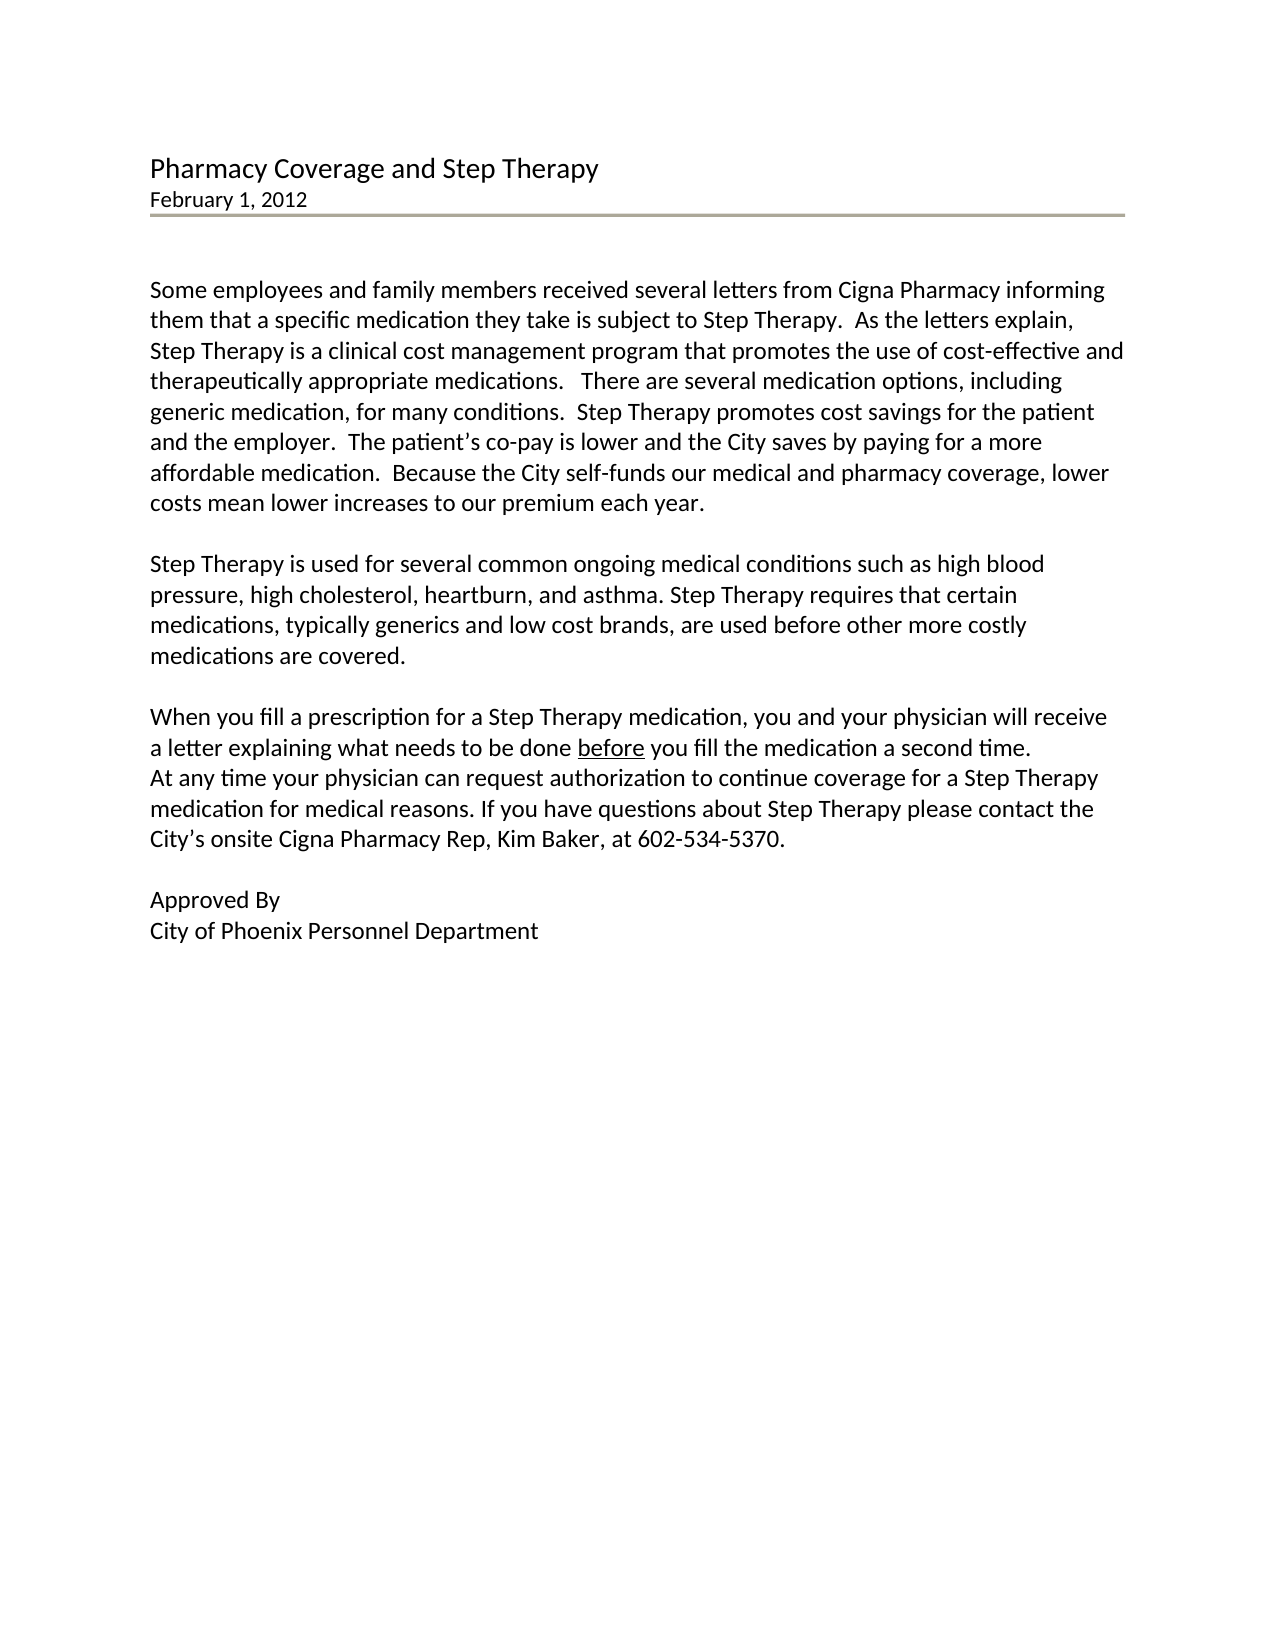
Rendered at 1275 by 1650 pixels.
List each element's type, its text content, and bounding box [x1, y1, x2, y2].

text Approved By [150, 884, 1125, 915]
text February 1, 2012 [150, 186, 1125, 213]
text Some employees and family members received several letters from Cigna Pharmacy informing them that a specific medication they take is subject to Step Therapy. As the letters explain, Step Therapy is a clinical cost management program that promotes the use of cost-effective and therapeutically appropriate medications. There are several medication options, including generic medication, for many conditions. Step Therapy promotes cost savings for the patient and the employer. The patient’s co-pay is lower and the City saves by paying for a more affordable medication. Because the City self-funds our medical and pharmacy coverage, lower costs mean lower increases to our premium each year. [150, 274, 1125, 518]
text Pharmacy Coverage and Step Therapy [150, 150, 1125, 186]
text Step Therapy is used for several common ongoing medical conditions such as high blood pressure, high cholesterol, heartburn, and asthma. Step Therapy requires that certain medications, typically generics and low cost brands, are used before other more costly medications are covered. [150, 549, 1125, 671]
text City of Phoenix Personnel Department [150, 915, 1125, 945]
text When you fill a prescription for a Step Therapy medication, you and your physician will receive a letter explaining what needs to be done before you fill the medication a second time. [150, 701, 1125, 762]
text At any time your physician can request authorization to continue coverage for a Step Therapy medication for medical reasons. If you have questions about Step Therapy please contact the City’s onsite Cigna Pharmacy Rep, Kim Baker, at 602-534-5370. [150, 762, 1125, 854]
